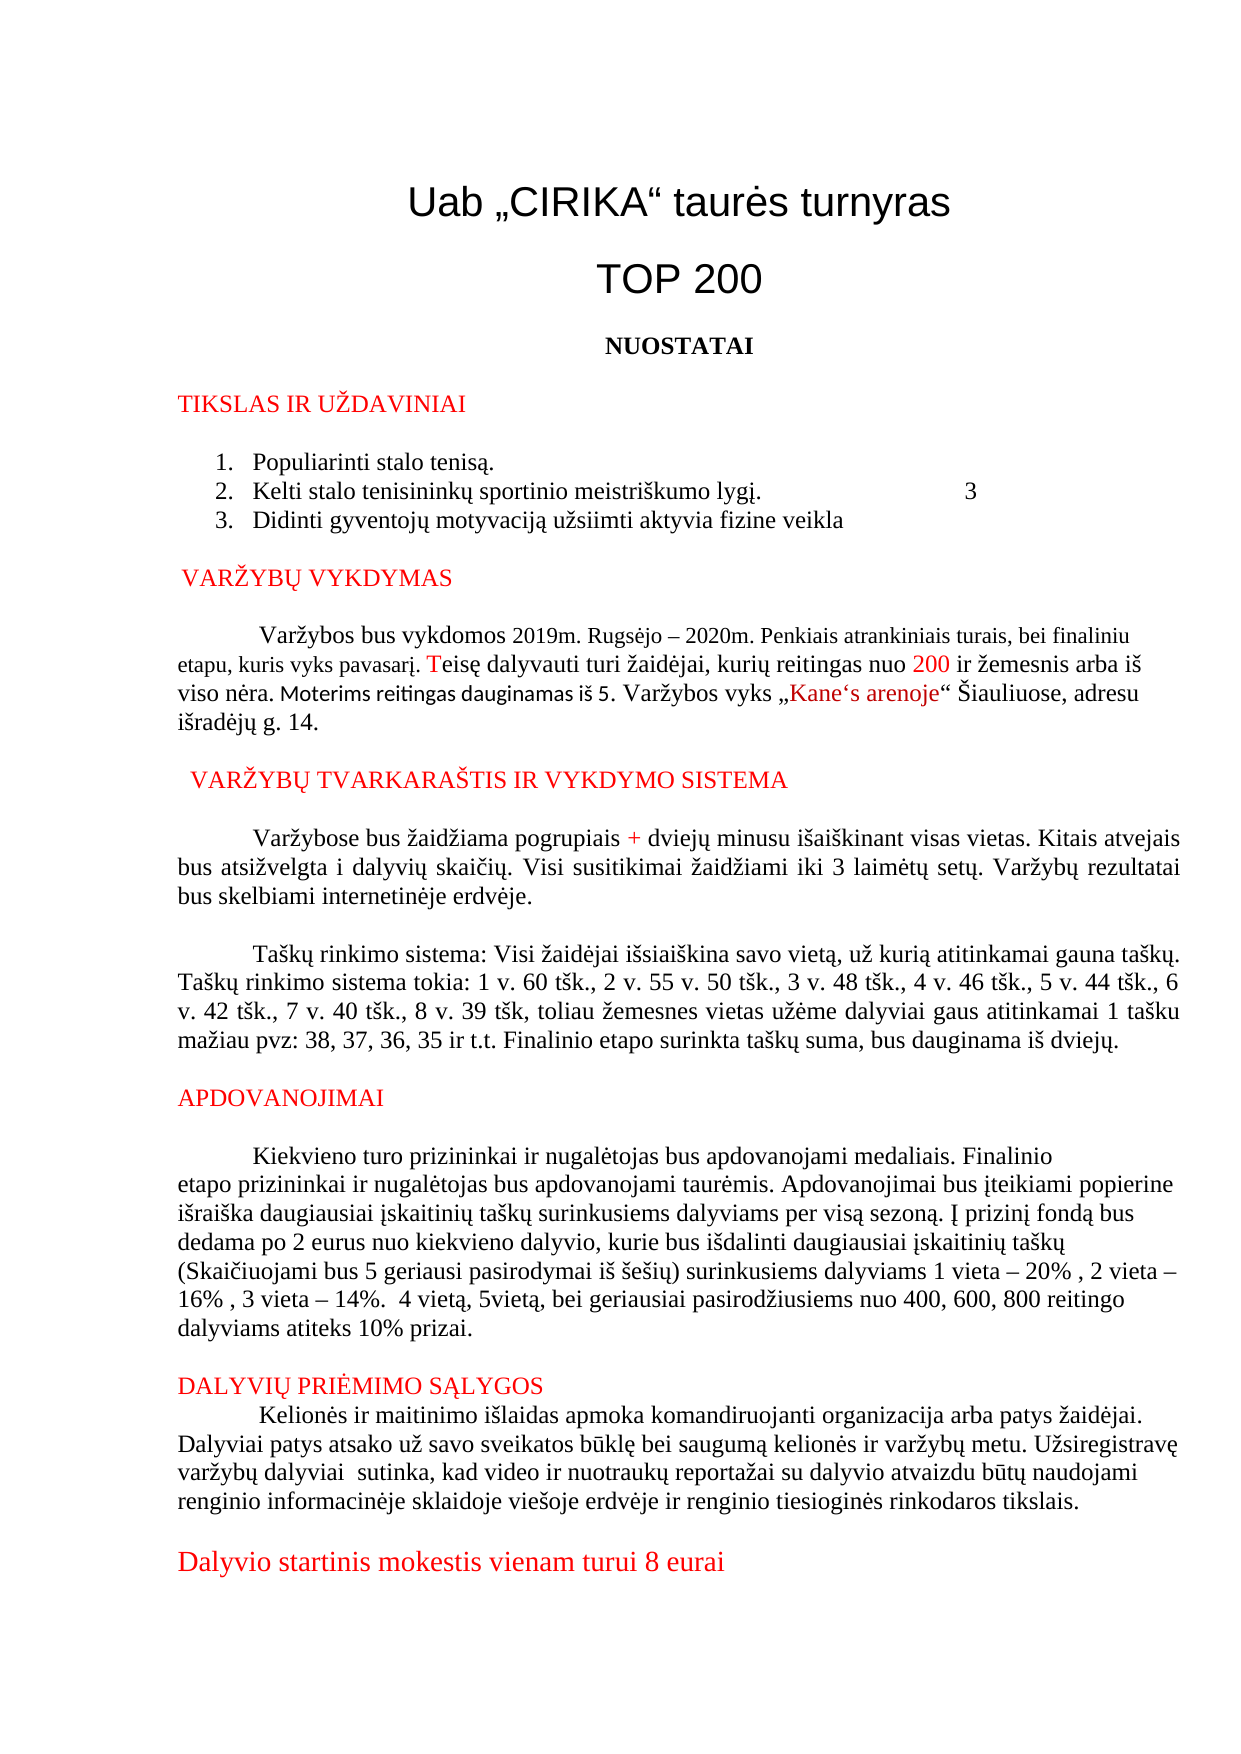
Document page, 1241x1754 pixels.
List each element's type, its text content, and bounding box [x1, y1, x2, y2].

list Didinti gyventojų motyvaciją užsiimti aktyvia fizine veikla [215, 505, 1181, 533]
list Kelti stalo tenisininkų sportinio meistriškumo lygį. 3 [215, 476, 1181, 505]
text TIKSLAS IR UŽDAVINIAI [177, 389, 1181, 418]
text VARŽYBŲ TVARKARAŠTIS IR VYKDYMO SISTEMA [177, 765, 1181, 794]
text Taškų rinkimo sistema: Visi žaidėjai išsiaiškina savo vietą, už kurią atitinkamai gauna taškų. Taškų rinkimo sistema tokia: 1 v. 60 tšk., 2 v. 55 v. 50 tšk., 3 v. 48 tšk., 4 v. 46 tšk., 5 v. 44 tšk., 6 v. 42 tšk., 7 v. 40 tšk., 8 v. 39 tšk, toliau žemesnes vietas užėme dalyviai gaus atitinkamai 1 tašku mažiau pvz: 38, 37, 36, 35 ir t.t. Finalinio etapo surinkta taškų suma, bus dauginama iš dviejų. [177, 939, 1181, 1054]
text TOP 200 [177, 254, 1181, 302]
text Uab „CIRIKA“ taurės turnyras [177, 177, 1181, 225]
text APDOVANOJIMAI [177, 1083, 1181, 1112]
text VARŽYBŲ VYKDYMAS [177, 563, 1181, 591]
text Varžybose bus žaidžiama pogrupiais + dviejų minusu išaiškinant visas vietas. Kitais atvejais bus atsižvelgta i dalyvių skaičių. Visi susitikimai žaidžiami iki 3 laimėtų setų. Varžybų rezultatai bus skelbiami internetinėje erdvėje. [177, 823, 1181, 909]
text Kiekvieno turo prizininkai ir nugalėtojas bus apdovanojami medaliais. Finalinio etapo prizininkai ir nugalėtojas bus apdovanojami taurėmis. Apdovanojimai bus įteikiami popierine išraiška daugiausiai įskaitinių taškų surinkusiems dalyviams per visą sezoną. Į prizinį fondą bus dedama po 2 eurus nuo kiekvieno dalyvio, kurie bus išdalinti daugiausiai įskaitinių taškų (Skaičiuojami bus 5 geriausi pasirodymai iš šešių) surinkusiems dalyviams 1 vieta – 20% , 2 vieta – 16% , 3 vieta – 14%. 4 vietą, 5vietą, bei geriausiai pasirodžiusiems nuo 400, 600, 800 reitingo dalyviams atiteks 10% prizai. [177, 1141, 1181, 1342]
text DALYVIŲ PRIĖMIMO SĄLYGOS Kelionės ir maitinimo išlaidas apmoka komandiruojanti organizacija arba patys žaidėjai. Dalyviai patys atsako už savo sveikatos būklę bei saugumą kelionės ir varžybų metu. Užsiregistravę varžybų dalyviai sutinka, kad video ir nuotraukų reportažai su dalyvio atvaizdu būtų naudojami renginio informacinėje sklaidoje viešoje erdvėje ir renginio tiesioginės rinkodaros tikslais. [177, 1371, 1181, 1515]
text Dalyvio startinis mokestis vienam turui 8 eurai [177, 1544, 1181, 1578]
text NUOSTATAI [177, 331, 1181, 360]
list Populiarinti stalo tenisą. [215, 447, 1181, 476]
text Varžybos bus vykdomos 2019m. Rugsėjo – 2020m. Penkiais atrankiniais turais, bei finaliniu etapu, kuris vyks pavasarį. Teisę dalyvauti turi žaidėjai, kurių reitingas nuo 200 ir žemesnis arba iš viso nėra. Moterims reitingas dauginamas iš 5. Varžybos vyks „Kane‘s arenoje“ Šiauliuose, adresu išradėjų g. 14. [177, 621, 1181, 736]
